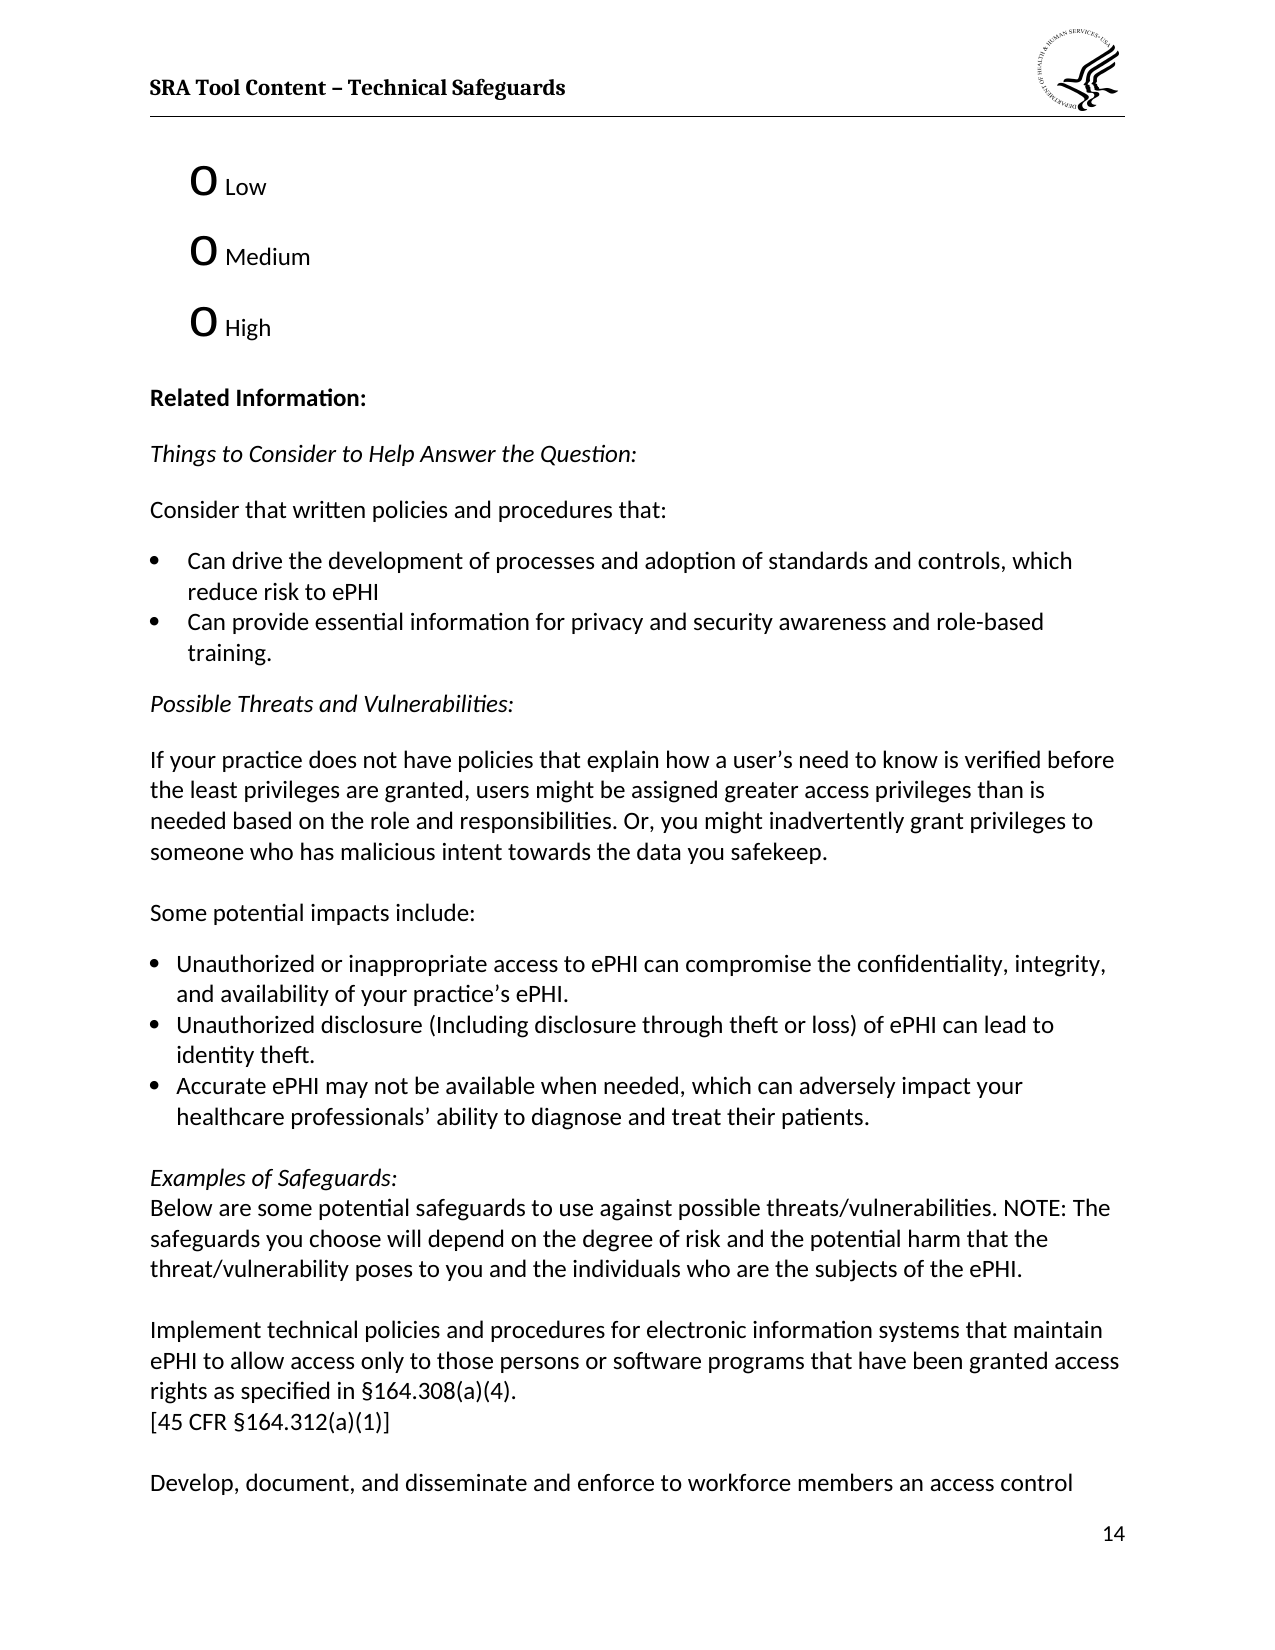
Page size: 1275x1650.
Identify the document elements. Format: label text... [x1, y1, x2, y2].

list Unauthorized or inappropriate access to ePHI can compromise the confidentiality, integrity, and availability of your practice’s ePHI. [150, 948, 1125, 1009]
list Low [187, 150, 1125, 211]
text Examples of Safeguards: [150, 1162, 1125, 1192]
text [150, 1436, 1125, 1497]
text If your practice does not have policies that explain how a user’s need to know is verified before the least privileges are granted, users might be assigned greater access privileges than is needed based on the role and responsibilities. Or, you might inadvertently grant privileges to someone who has malicious intent towards the data you safekeep. [150, 744, 1125, 866]
text Things to Consider to Help Answer the Question: [150, 438, 1125, 469]
text Below are some potential safeguards to use against possible threats/vulnerabilities. NOTE: The safeguards you choose will depend on the degree of risk and the potential harm that the threat/vulnerability poses to you and the individuals who are the subjects of the ePHI. [150, 1192, 1125, 1284]
text Implement technical policies and procedures for electronic information systems that maintain ePHI to allow access only to those persons or software programs that have been granted access rights as specified in §164.308(a)(4). [150, 1314, 1125, 1406]
list Unauthorized disclosure (Including disclosure through theft or loss) of ePHI can lead to identity theft. [150, 1009, 1125, 1070]
picture [1037, 29, 1119, 111]
list Can drive the development of processes and adoption of standards and controls, which reduce risk to ePHI [150, 545, 1125, 606]
list Medium [187, 221, 1125, 282]
text Related Information: [150, 382, 1125, 413]
list High [187, 291, 1125, 352]
list Accurate ePHI may not be available when needed, which can adversely impact your healthcare professionals’ ability to diagnose and treat their patients. [150, 1070, 1125, 1131]
text Some potential impacts include: [150, 897, 1125, 927]
list Can provide essential information for privacy and security awareness and role-based training. [150, 606, 1125, 667]
text Possible Threats and Vulnerabilities: [150, 688, 1125, 719]
text [45 CFR §164.312(a)(1)] [150, 1406, 1125, 1436]
text Consider that written policies and procedures that: [150, 494, 1125, 524]
